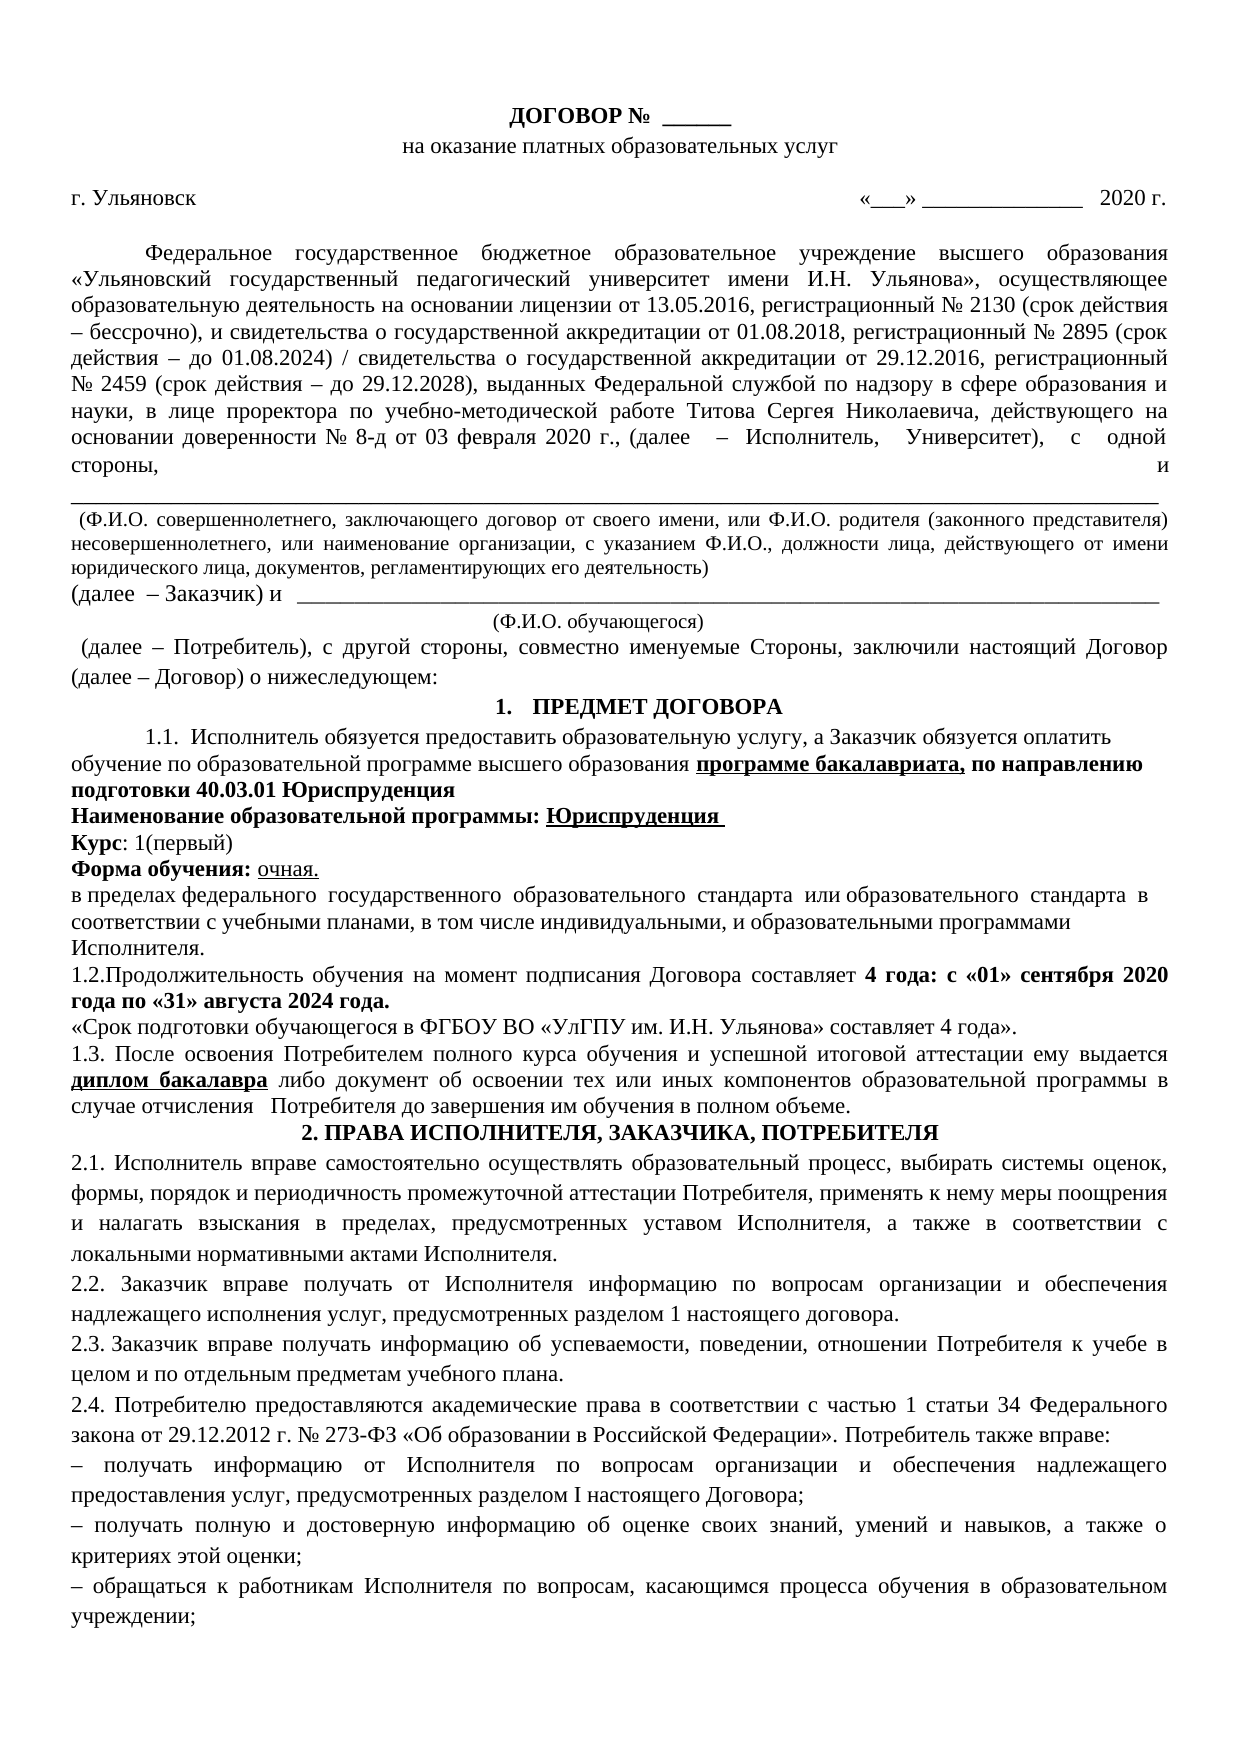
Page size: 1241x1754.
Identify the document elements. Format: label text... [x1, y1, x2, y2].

text (далее – Заказчик) и ____________________________________________________________ [71, 579, 1169, 609]
text Наименование образовательной программы: Юриспруденция [71, 802, 1169, 829]
text ДОГОВОР № ______ [71, 102, 1169, 128]
text 1.3. После освоения Потребителем полного курса обучения и успешной итоговой аттестации ему выдается диплом бакалавра либо документ об освоении тех или иных компонентов образовательной программы в случае отчисления Потребителя до завершения им обучения в полном объеме. [71, 1040, 1169, 1119]
text Федеральное государственное бюджетное образовательное учреждение высшего образования «Ульяновский государственный педагогический университет имени И.Н. Ульянова», осуществляющее образовательную деятельность на основании лицензии от 13.05.2016, регистрационный № 2130 (срок действия – бессрочно), и свидетельства о государственной аккредитации от 01.08.2018, регистрационный № 2895 (срок действия – до 01.08.2024) / свидетельства о государственной аккредитации от 29.12.2016, регистрационный № 2459 (срок действия – до 29.12.2028), выданных Федеральной службой по надзору в сфере образования и науки, в лице проректора по учебно-методической работе Титова Сергея Николаевича, действующего на основании доверенности № 8-д от 03 февраля 2020 г., (далее – Исполнитель, Университет), с одной стороны, и _______________________________________________________________________________________ [71, 239, 1169, 507]
text 2. ПРАВА ИСПОЛНИТЕЛЯ, ЗАКАЗЧИКА, ПОТРЕБИТЕЛЯ [71, 1119, 1169, 1145]
text г. Ульяновск «___» ______________ 2020 г. [71, 184, 1169, 211]
text (Ф.И.О. совершеннолетнего, заключающего договор от своего имени, или Ф.И.О. родителя (законного представителя) несовершеннолетнего, или наименование организации, с указанием Ф.И.О., должности лица, действующего от имени юридического лица, документов, регламентирующих его деятельность) [71, 507, 1169, 579]
text (Ф.И.О. обучающегося) [71, 609, 1169, 633]
text 2.1. Исполнитель вправе самостоятельно осуществлять образовательный процесс, выбирать системы оценок, формы, порядок и периодичность промежуточной аттестации Потребителя, применять к нему меры поощрения и налагать взыскания в пределах, предусмотренных уставом Исполнителя, а также в соответствии с локальными нормативными актами Исполнителя. [71, 1149, 1169, 1266]
text в пределах федерального государственного образовательного стандарта или образовательного стандарта в соответствии с учебными планами, в том числе индивидуальными, и образовательными программами Исполнителя. [71, 882, 1169, 961]
text 2.2. Заказчик вправе получать от Исполнителя информацию по вопросам организации и обеспечения надлежащего исполнения услуг, предусмотренных разделом 1 настоящего договора. [71, 1270, 1169, 1326]
text – получать полную и достоверную информацию об оценке своих знаний, умений и навыков, а также о критериях этой оценки; [71, 1511, 1169, 1568]
text «Срок подготовки обучающегося в ФГБОУ ВО «УлГПУ им. И.Н. Ульянова» составляет 4 года». [71, 1013, 1169, 1040]
text 2.4. Потребителю предоставляются академические права в соответствии с частью 1 статьи 34 Федерального закона от 29.12.2012 г. № 273-ФЗ «Об образовании в Российской Федерации». Потребитель также вправе: [71, 1391, 1169, 1447]
text Форма обучения: очная. [71, 855, 1169, 882]
text на оказание платных образовательных услуг [71, 132, 1169, 158]
text 1.2.Продолжительность обучения на момент подписания Договора составляет 4 года: с «01» сентября 2020 года по «31» августа 2024 года. [71, 961, 1169, 1013]
text Курс: 1(первый) [71, 829, 1169, 855]
text – получать информацию от Исполнителя по вопросам организации и обеспечения надлежащего предоставления услуг, предусмотренных разделом I настоящего Договора; [71, 1451, 1169, 1508]
text 1.1. Исполнитель обязуется предоставить образовательную услугу, а Заказчик обязуется оплатить обучение по образовательной программе высшего образования программе бакалавриата, по направлению подготовки 40.03.01 Юриспруденция [71, 723, 1169, 802]
text – обращаться к работникам Исполнителя по вопросам, касающимся процесса обучения в образовательном учреждении; [71, 1572, 1169, 1628]
list ПРЕДМЕТ ДОГОВОРА [108, 693, 1169, 719]
text (далее – Потребитель), с другой стороны, совместно именуемые Стороны, заключили настоящий Договор (далее – Договор) о нижеследующем: [71, 633, 1169, 689]
text 2.3. Заказчик вправе получать информацию об успеваемости, поведении, отношении Потребителя к учебе в целом и по отдельным предметам учебного плана. [71, 1330, 1169, 1387]
